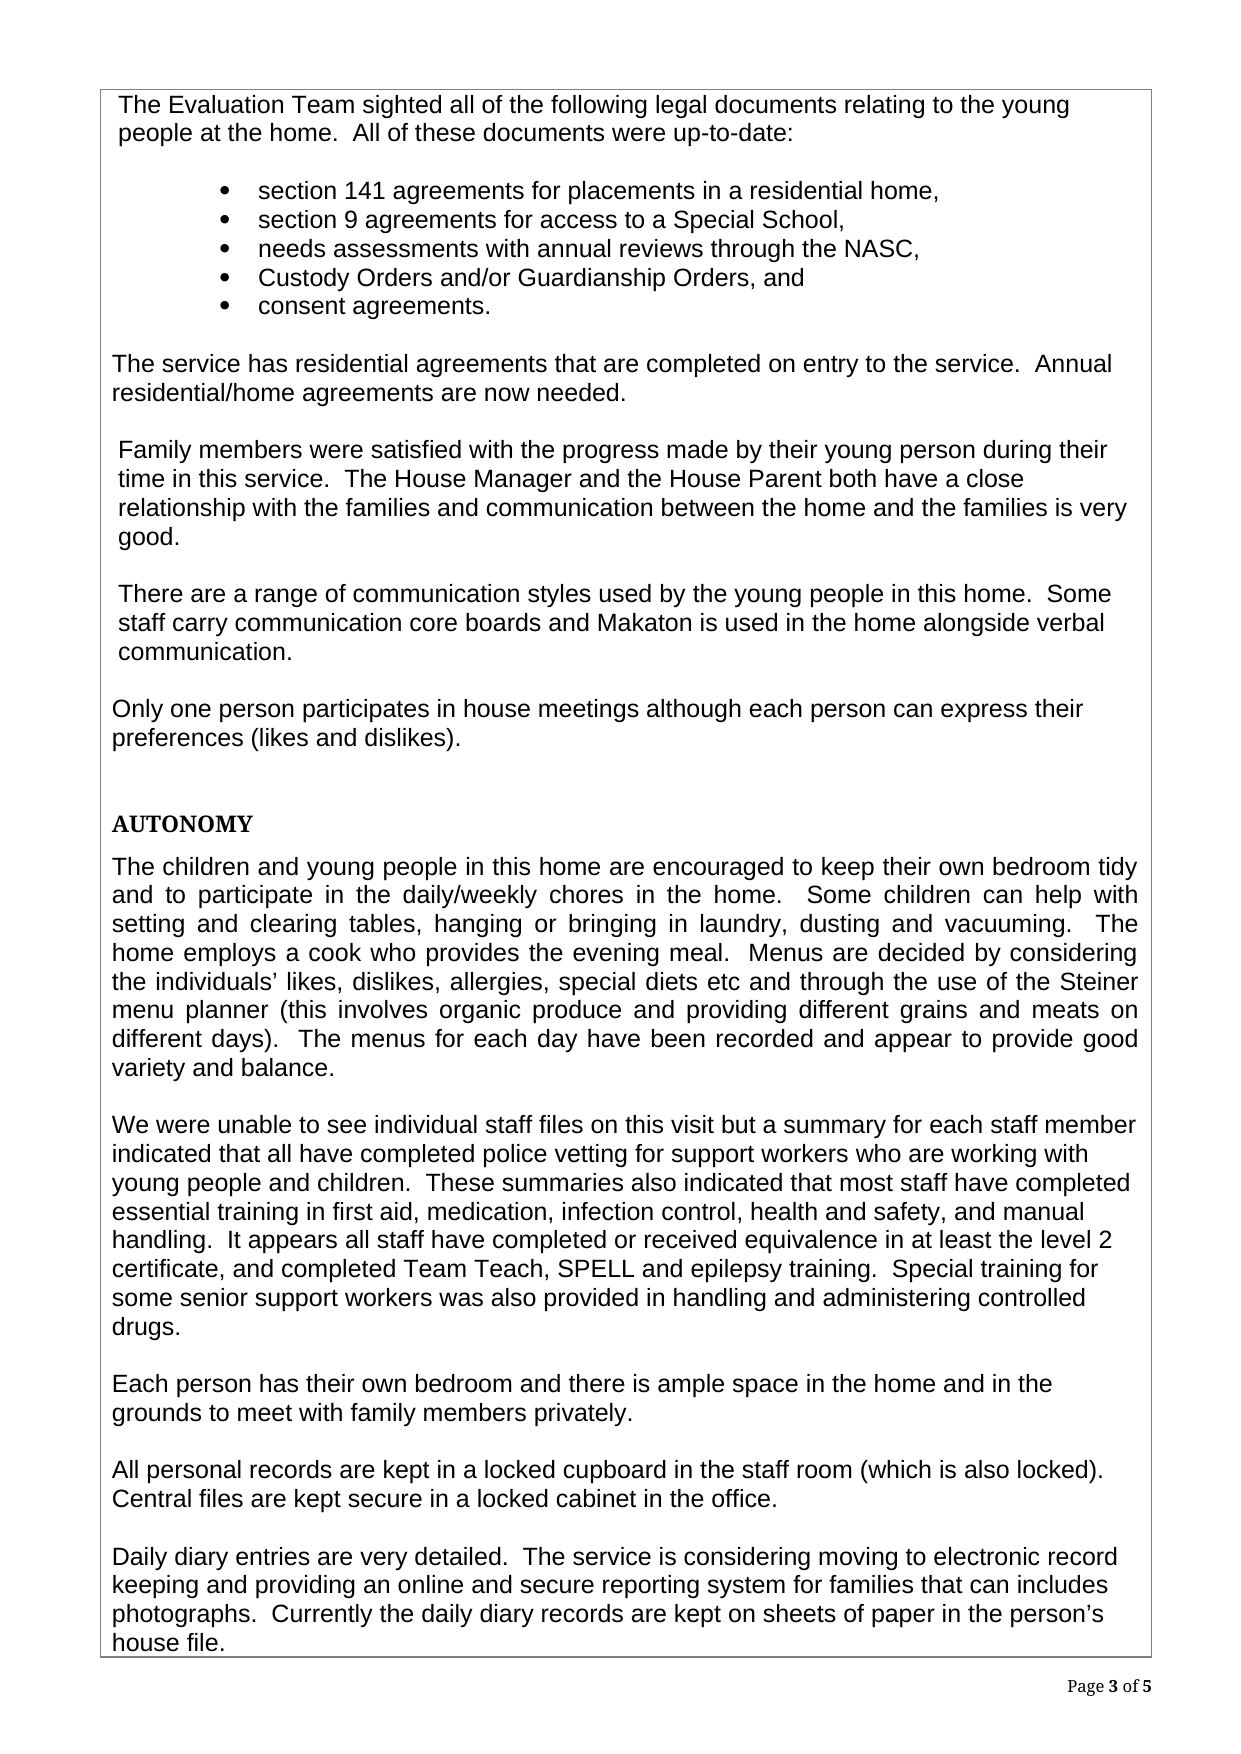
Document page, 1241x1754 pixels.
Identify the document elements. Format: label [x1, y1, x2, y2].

table_header [101, 90, 1151, 1656]
